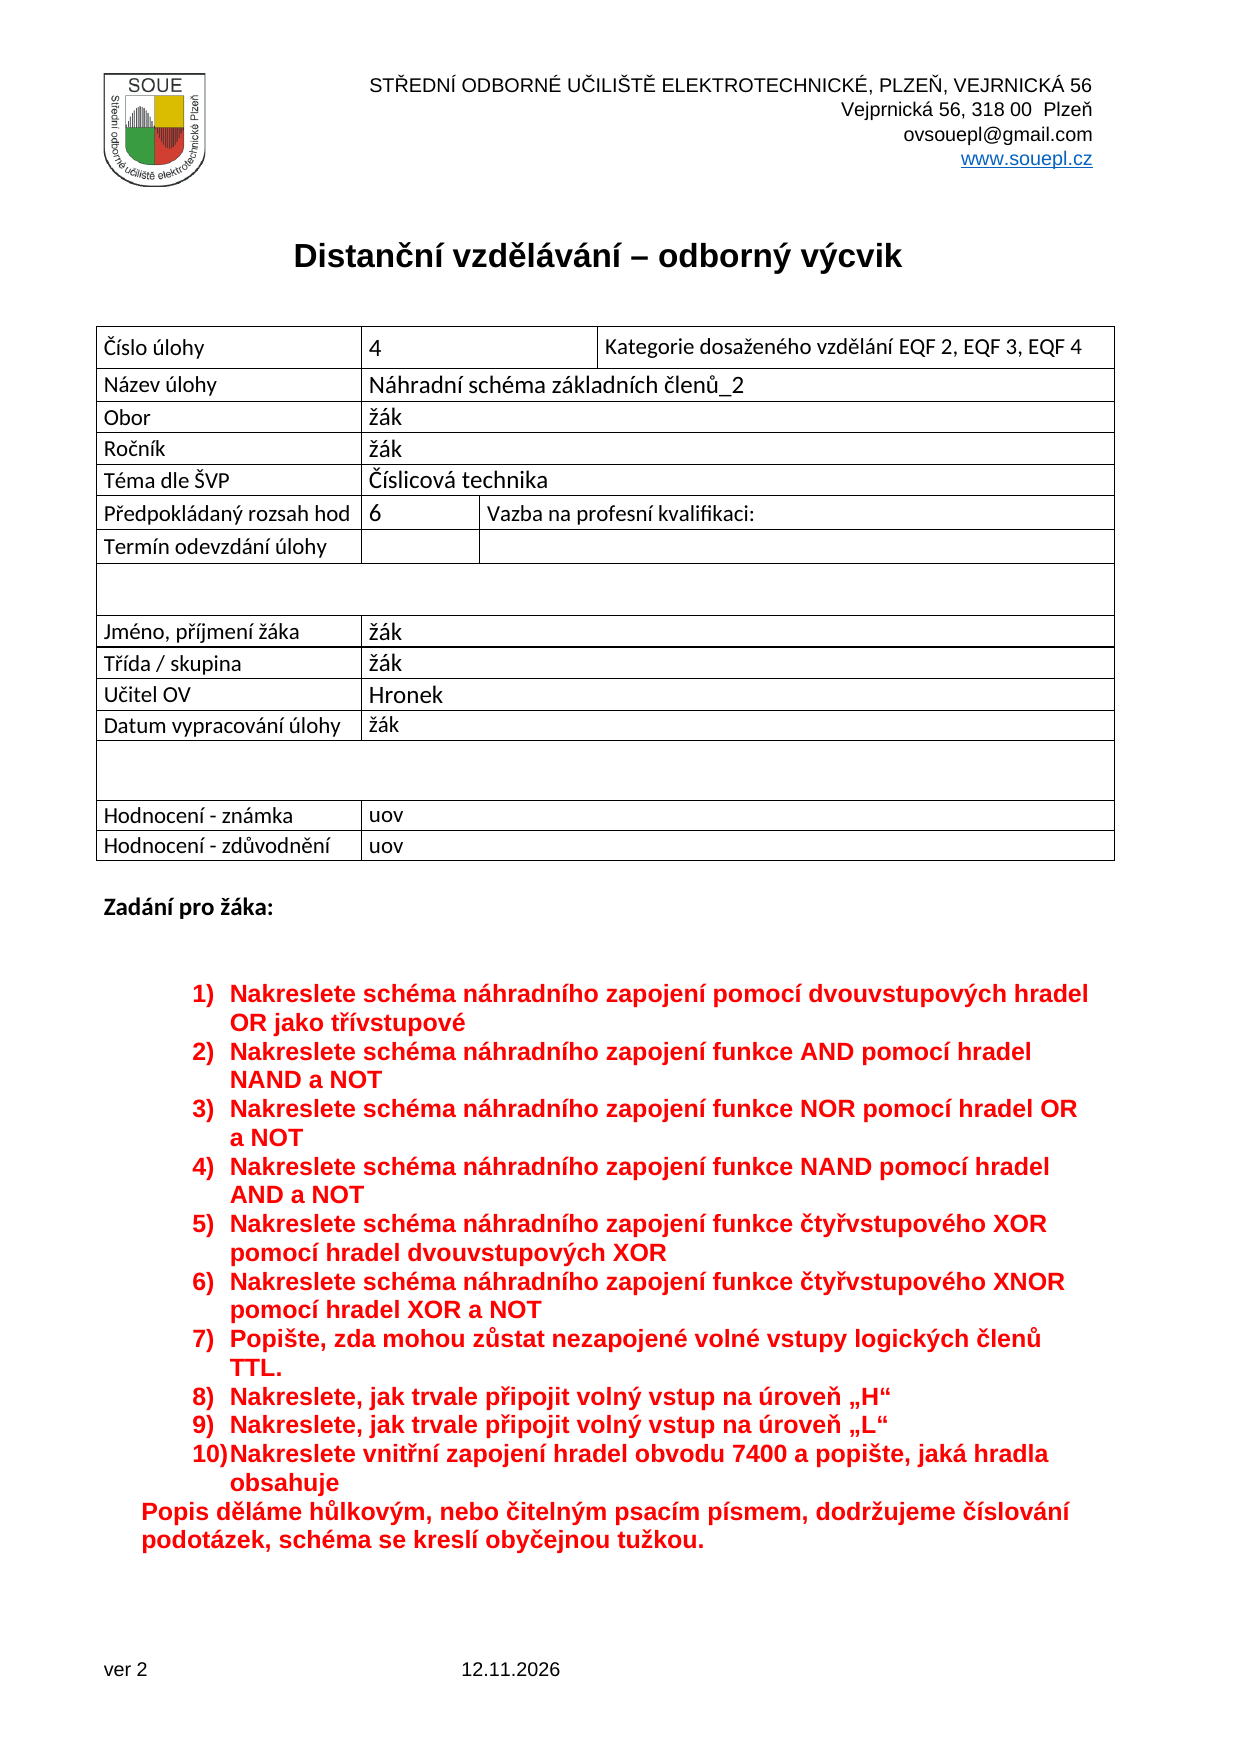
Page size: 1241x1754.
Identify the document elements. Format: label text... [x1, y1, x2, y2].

list Nakreslete vnitřní zapojení hradel obvodu 7400 a popište, jaká hradla obsahuje [192, 1439, 1093, 1497]
table_cell uov [362, 831, 1114, 859]
list Nakreslete, jak trvale připojit volný vstup na úroveň „L“ [192, 1410, 1093, 1439]
table_cell žák [362, 648, 1114, 678]
table_cell [97, 564, 1114, 615]
table_cell Obor [97, 402, 361, 432]
table_cell Číslicová technika [362, 465, 1114, 495]
list Popište, zda mohou zůstat nezapojené volné vstupy logických členů TTL. [192, 1324, 1093, 1382]
list Nakreslete schéma náhradního zapojení funkce AND pomocí hradel NAND a NOT [192, 1037, 1093, 1094]
table_cell uov [362, 801, 1114, 830]
list Nakreslete schéma náhradního zapojení funkce NOR pomocí hradel OR a NOT [192, 1094, 1093, 1152]
table_cell Termín odevzdání úlohy [97, 530, 361, 563]
table_cell žák [362, 711, 1114, 740]
list Nakreslete schéma náhradního zapojení funkce NAND pomocí hradel AND a NOT [192, 1152, 1093, 1209]
table_cell [480, 530, 1114, 563]
table_cell [362, 530, 479, 563]
table_cell Náhradní schéma základních členů_2 [362, 369, 1114, 401]
list Nakreslete, jak trvale připojit volný vstup na úroveň „H“ [192, 1382, 1093, 1410]
table_cell 6 [362, 496, 479, 529]
table_cell Hodnocení - známka [97, 801, 361, 830]
table_cell Třída / skupina [97, 648, 361, 678]
list Nakreslete schéma náhradního zapojení funkce čtyřvstupového XOR pomocí hradel dvouvstupových XOR [192, 1209, 1093, 1267]
list Nakreslete schéma náhradního zapojení pomocí dvouvstupových hradel OR jako třívstupové [192, 979, 1093, 1037]
table_cell žák [362, 402, 1114, 432]
table_cell Hronek [362, 679, 1114, 709]
text Distanční vzdělávání – odborný výcvik [103, 236, 1093, 275]
table_cell [97, 741, 1114, 799]
text Popis děláme hůlkovým, nebo čitelným psacím písmem, dodržujeme číslování podotázek, schéma se kreslí obyčejnou tužkou. [141, 1497, 1093, 1554]
table_cell Předpokládaný rozsah hod [97, 496, 361, 529]
text Zadání pro žáka: [103, 891, 1093, 922]
table_cell žák [362, 433, 1114, 464]
table_cell Ročník [97, 433, 361, 464]
table_cell Téma dle ŠVP [97, 465, 361, 495]
list Nakreslete schéma náhradního zapojení funkce čtyřvstupového XNOR pomocí hradel XOR a NOT [192, 1267, 1093, 1324]
table_cell Jméno, příjmení žáka [97, 616, 361, 646]
table_header Kategorie dosaženého vzdělání EQF 2, EQF 3, EQF 4 [598, 327, 1114, 367]
table_cell Datum vypracování úlohy [97, 711, 361, 740]
table_cell Učitel OV [97, 679, 361, 709]
table_cell Název úlohy [97, 369, 361, 401]
table_header Číslo úlohy [97, 327, 361, 367]
table_cell Hodnocení - zdůvodnění [97, 831, 361, 859]
table_header 4 [362, 327, 597, 367]
table_cell Vazba na profesní kvalifikaci: [480, 496, 1114, 529]
picture [103, 73, 206, 187]
table_cell žák [362, 616, 1114, 646]
